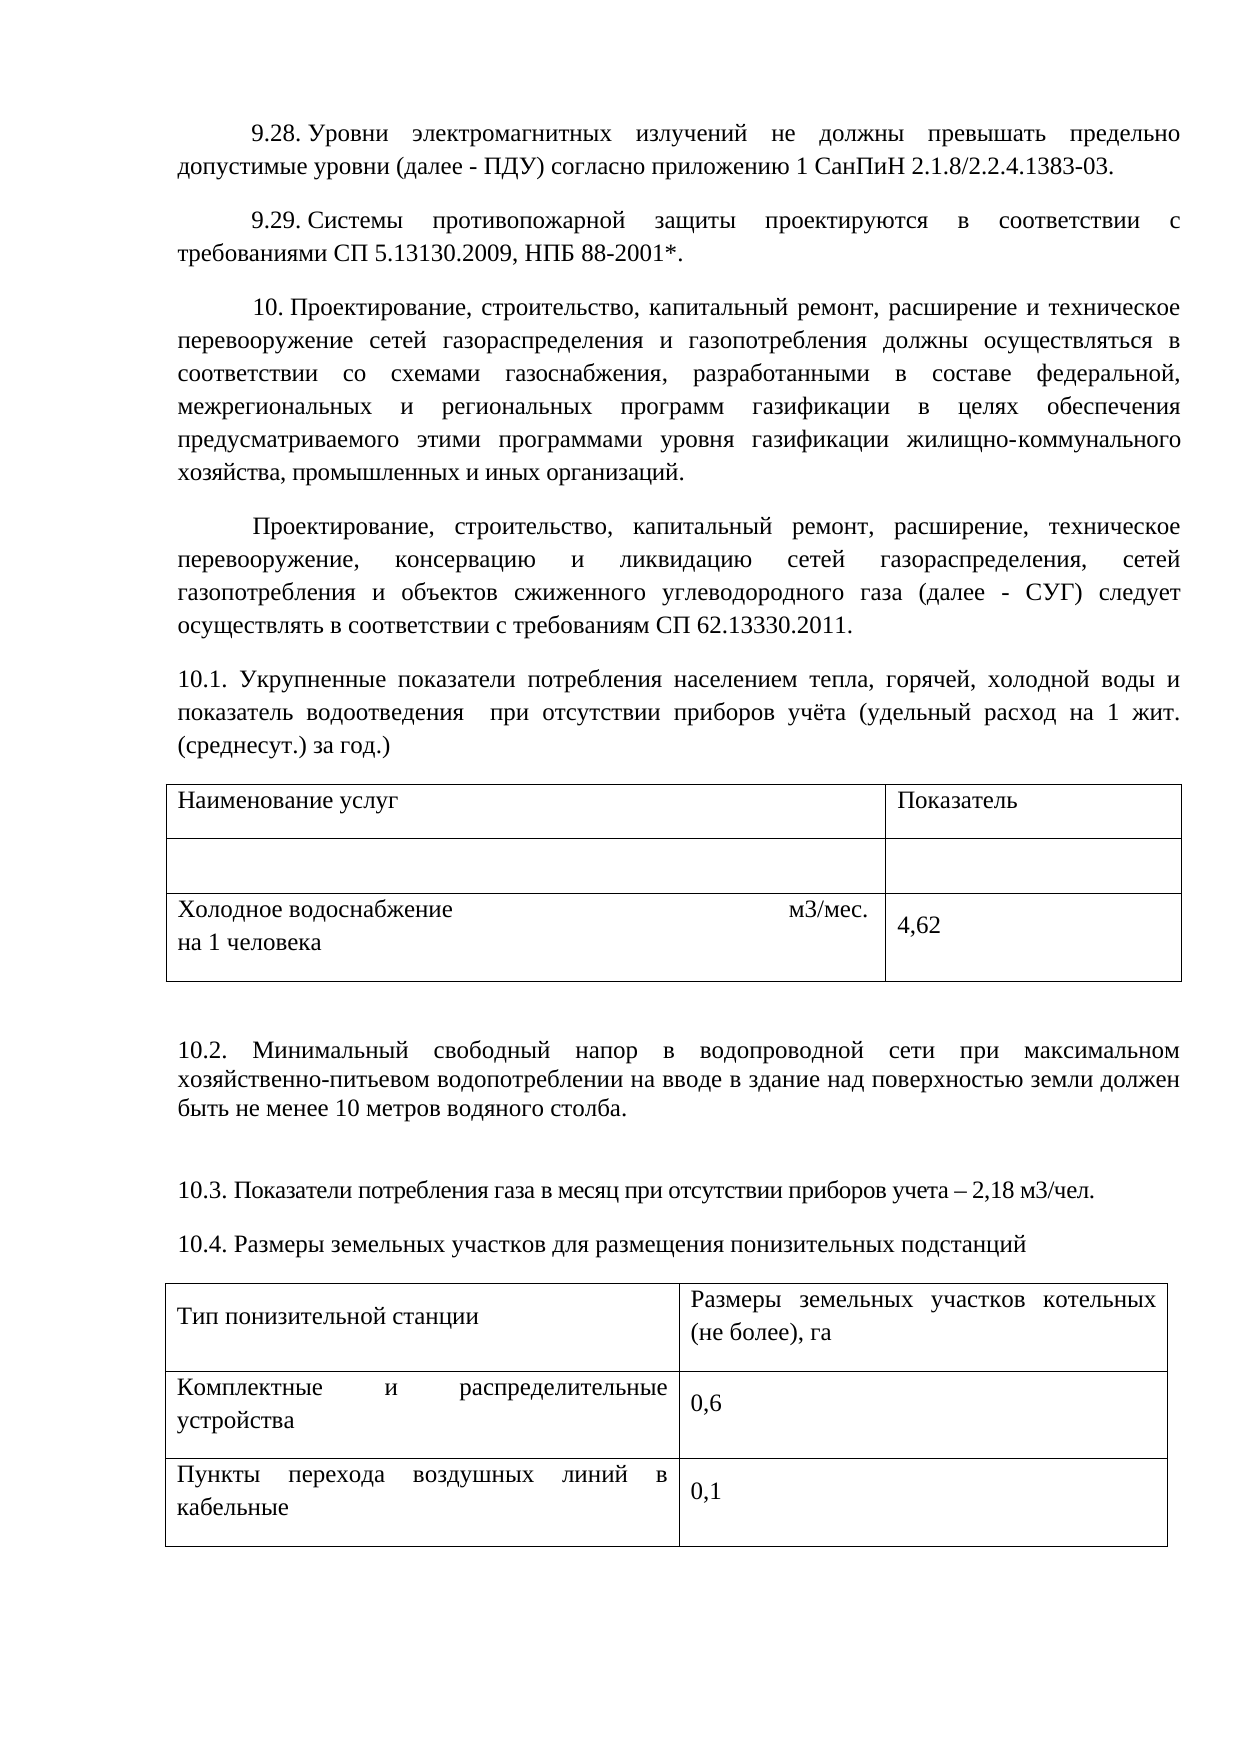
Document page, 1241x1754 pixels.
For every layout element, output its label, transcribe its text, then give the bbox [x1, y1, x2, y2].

table_cell 4,62 [886, 894, 1181, 981]
text 10.4. Размеры земельных участков для размещения понизительных подстанций [177, 1229, 1181, 1258]
text 10.3. Показатели потребления газа в месяц при отсутствии приборов учета – 2,18 м3/чел. [177, 1176, 1181, 1204]
table_header Размеры земельных участков котельных (не более), га [680, 1284, 1167, 1371]
table_cell 0,1 [680, 1459, 1167, 1546]
table_cell [886, 839, 1181, 893]
table_cell Пункты перехода воздушных линий в кабельные [166, 1459, 679, 1546]
table_cell Комплектные и распределительные устройства [166, 1372, 679, 1458]
table_header Тип понизительной станции [166, 1284, 679, 1371]
text 10.2. Минимальный свободный напор в водопроводной сети при максимальном хозяйственно-питьевом водопотреблении на вводе в здание над поверхностью земли должен быть не менее водяного столба. [177, 1035, 1181, 1122]
table_cell 0,6 [680, 1372, 1167, 1458]
text 9.29. Системы противопожарной защиты проектируются в соответствии с требованиями СП 5.13130.2009, НПБ 88-2001*. [177, 205, 1181, 267]
table_cell [167, 839, 885, 893]
text 9.28. Уровни электромагнитных излучений не должны превышать предельно допустимые уровни (далее - ПДУ) согласно приложению 1 СанПиН 2.1.8/2.2.4.1383-03. [177, 118, 1181, 180]
table_cell Холодное водоснабжение м3/мес. на 1 человека [167, 894, 885, 981]
text Проектирование, строительство, капитальный ремонт, расширение, техническое перевооружение, консервацию и ликвидацию сетей газораспределения, сетей газопотребления и объектов сжиженного углеводородного газа (далее - СУГ) следует осуществлять в соответствии с требованиям СП 62.13330.2011. [177, 511, 1181, 639]
table_header Показатель [886, 785, 1181, 838]
text 10.1. Укрупненные показатели потребления населением тепла, горячей, холодной воды и показатель водоотведения при отсутствии приборов учёта (удельный расход на 1 жит. (среднесут.) за год.) [177, 664, 1181, 758]
text 10. Проектирование, строительство, капитальный ремонт, расширение и техническое перевооружение сетей газораспределения и газопотребления должны осуществляться в соответствии со схемами газоснабжения, разработанными в составе федеральной, межрегиональных и региональных программ газификации в целях обеспечения предусматриваемого этими программами уровня газификации жилищно-коммунального хозяйства, промышленных и иных организаций. [177, 292, 1181, 486]
table_header Наименование услуг [167, 785, 885, 838]
